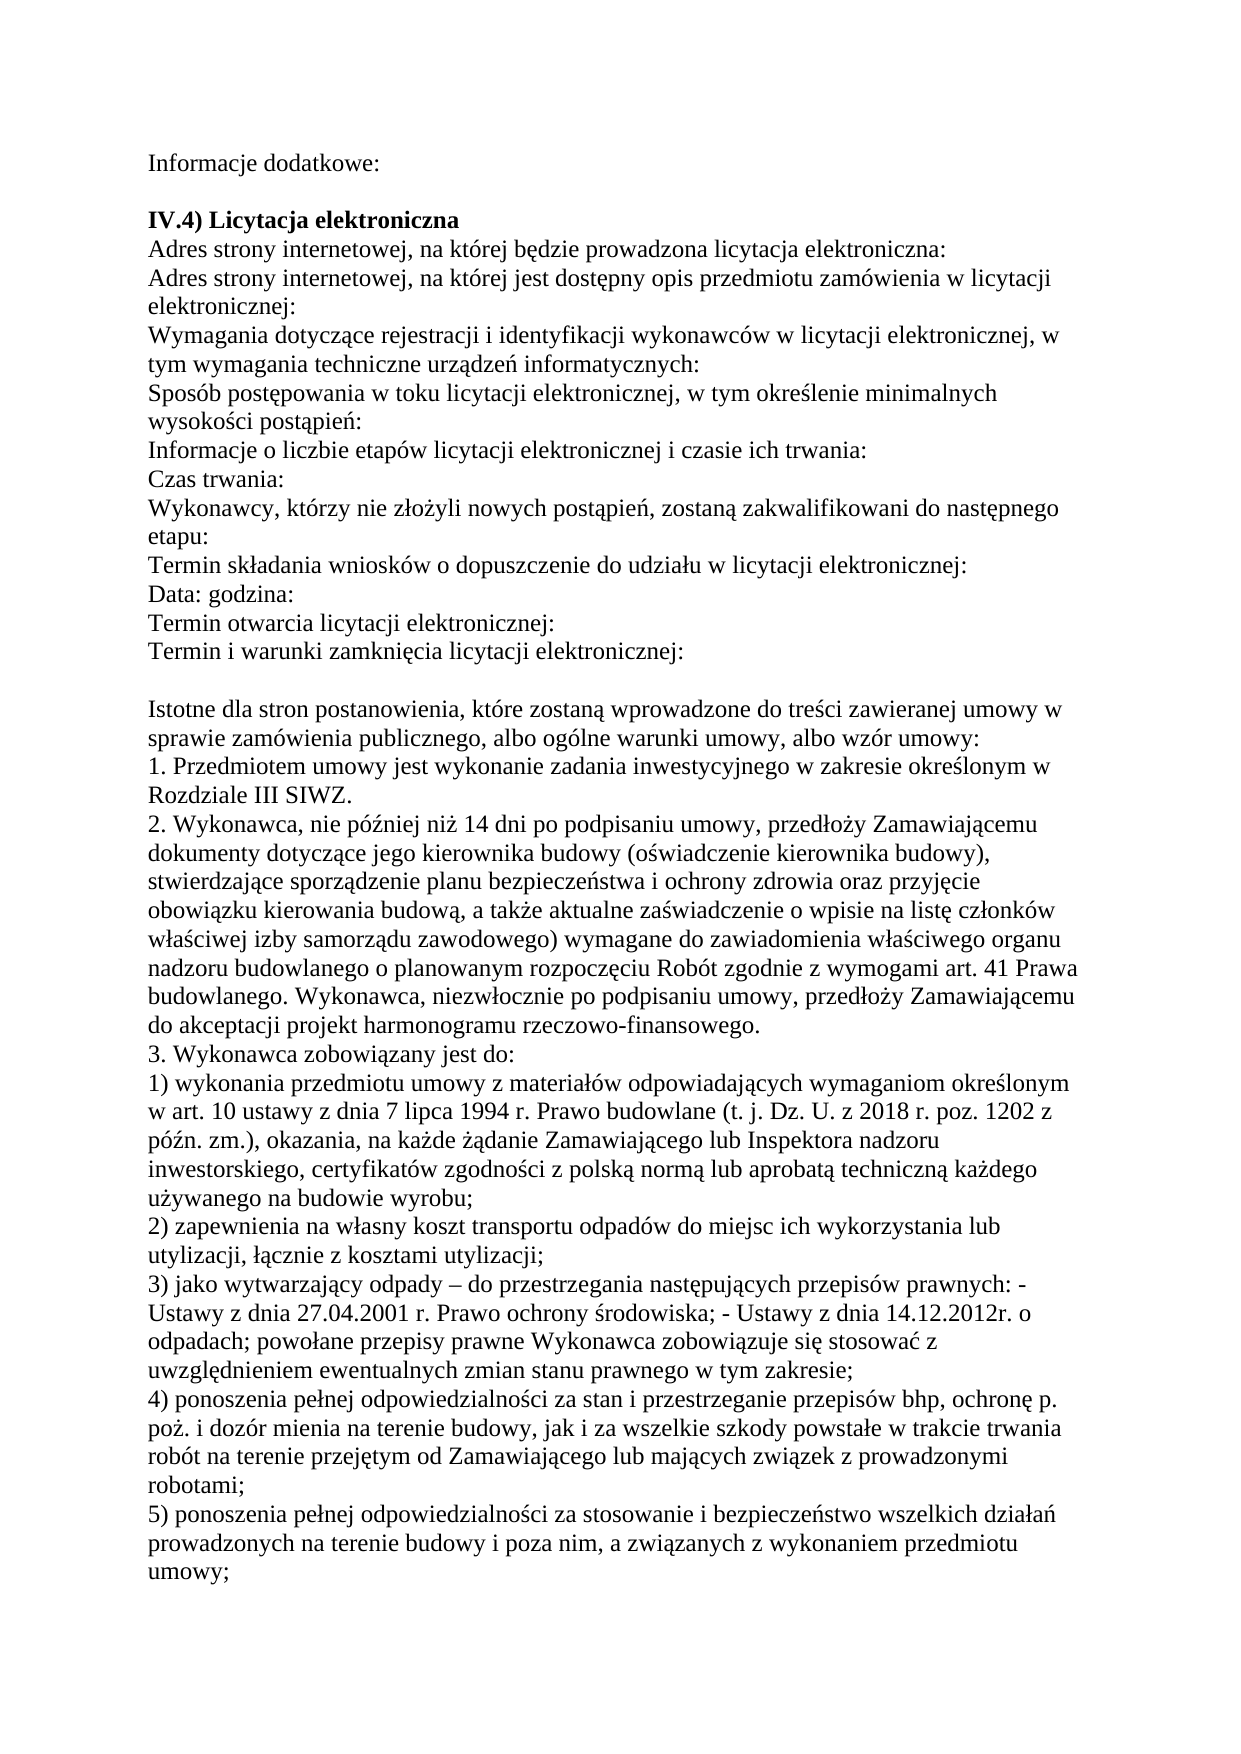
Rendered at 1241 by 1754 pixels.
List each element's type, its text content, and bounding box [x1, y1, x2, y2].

text Informacje o liczbie etapów licytacji elektronicznej i czasie ich trwania: [148, 435, 1093, 464]
text 2) zapewnienia na własny koszt transportu odpadów do miejsc ich wykorzystania lub utylizacji, łącznie z kosztami utylizacji; [148, 1211, 1093, 1269]
text Termin składania wniosków o dopuszczenie do udziału w licytacji elektronicznej: Data: godzina: Termin otwarcia licytacji elektronicznej: [148, 550, 1093, 636]
text Sposób postępowania w toku licytacji elektronicznej, w tym określenie minimalnych wysokości postąpień: [148, 378, 1093, 435]
text 2. Wykonawca, nie później niż 14 dni po podpisaniu umowy, przedłoży Zamawiającemu dokumenty dotyczące jego kierownika budowy (oświadczenie kierownika budowy), stwierdzające sporządzenie planu bezpieczeństwa i ochrony zdrowia oraz przyjęcie obowiązku kierowania budową, a także aktualne zaświadczenie o wpisie na listę członków właściwej izby samorządu zawodowego) wymagane do zawiadomienia właściwego organu nadzoru budowlanego o planowanym rozpoczęciu Robót zgodnie z wymogami art. 41 Prawa budowlanego. Wykonawca, niezwłocznie po podpisaniu umowy, przedłoży Zamawiającemu do akceptacji projekt harmonogramu rzeczowo-finansowego. [148, 809, 1093, 1039]
text 1) wykonania przedmiotu umowy z materiałów odpowiadających wymaganiom określonym w art. 10 ustawy z dnia 7 lipca 1994 r. Prawo budowlane (t. j. Dz. U. z 2018 r. poz. 1202 z późn. zm.), okazania, na każde żądanie Zamawiającego lub Inspektora nadzoru inwestorskiego, certyfikatów zgodności z polską normą lub aprobatą techniczną każdego używanego na budowie wyrobu; [148, 1068, 1093, 1211]
text Adres strony internetowej, na której jest dostępny opis przedmiotu zamówienia w licytacji elektronicznej: [148, 263, 1093, 320]
text Wymagania dotyczące rejestracji i identyfikacji wykonawców w licytacji elektronicznej, w tym wymagania techniczne urządzeń informatycznych: [148, 320, 1093, 378]
text Istotne dla stron postanowienia, które zostaną wprowadzone do treści zawieranej umowy w sprawie zamówienia publicznego, albo ogólne warunki umowy, albo wzór umowy: [148, 665, 1093, 751]
text 3. Wykonawca zobowiązany jest do: [148, 1039, 1093, 1068]
text Czas trwania: Wykonawcy, którzy nie złożyli nowych postąpień, zostaną zakwalifikowani do następnego etapu: [148, 464, 1093, 550]
text Termin i warunki zamknięcia licytacji elektronicznej: [148, 636, 1093, 665]
text 1. Przedmiotem umowy jest wykonanie zadania inwestycyjnego w zakresie określonym w Rozdziale III SIWZ. [148, 751, 1093, 809]
text 4) ponoszenia pełnej odpowiedzialności za stan i przestrzeganie przepisów bhp, ochronę p. poż. i dozór mienia na terenie budowy, jak i za wszelkie szkody powstałe w trakcie trwania robót na terenie przejętym od Zamawiającego lub mających związek z prowadzonymi robotami; [148, 1384, 1093, 1499]
text 5) ponoszenia pełnej odpowiedzialności za stosowanie i bezpieczeństwo wszelkich działań prowadzonych na terenie budowy i poza nim, a związanych z wykonaniem przedmiotu umowy; [148, 1499, 1093, 1585]
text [148, 148, 1093, 263]
text 3) jako wytwarzający odpady – do przestrzegania następujących przepisów prawnych: - Ustawy z dnia 27.04.2001 r. Prawo ochrony środowiska; - Ustawy z dnia 14.12.2012r. o odpadach; powołane przepisy prawne Wykonawca zobowiązuje się stosować z uwzględnieniem ewentualnych zmian stanu prawnego w tym zakresie; [148, 1269, 1093, 1384]
